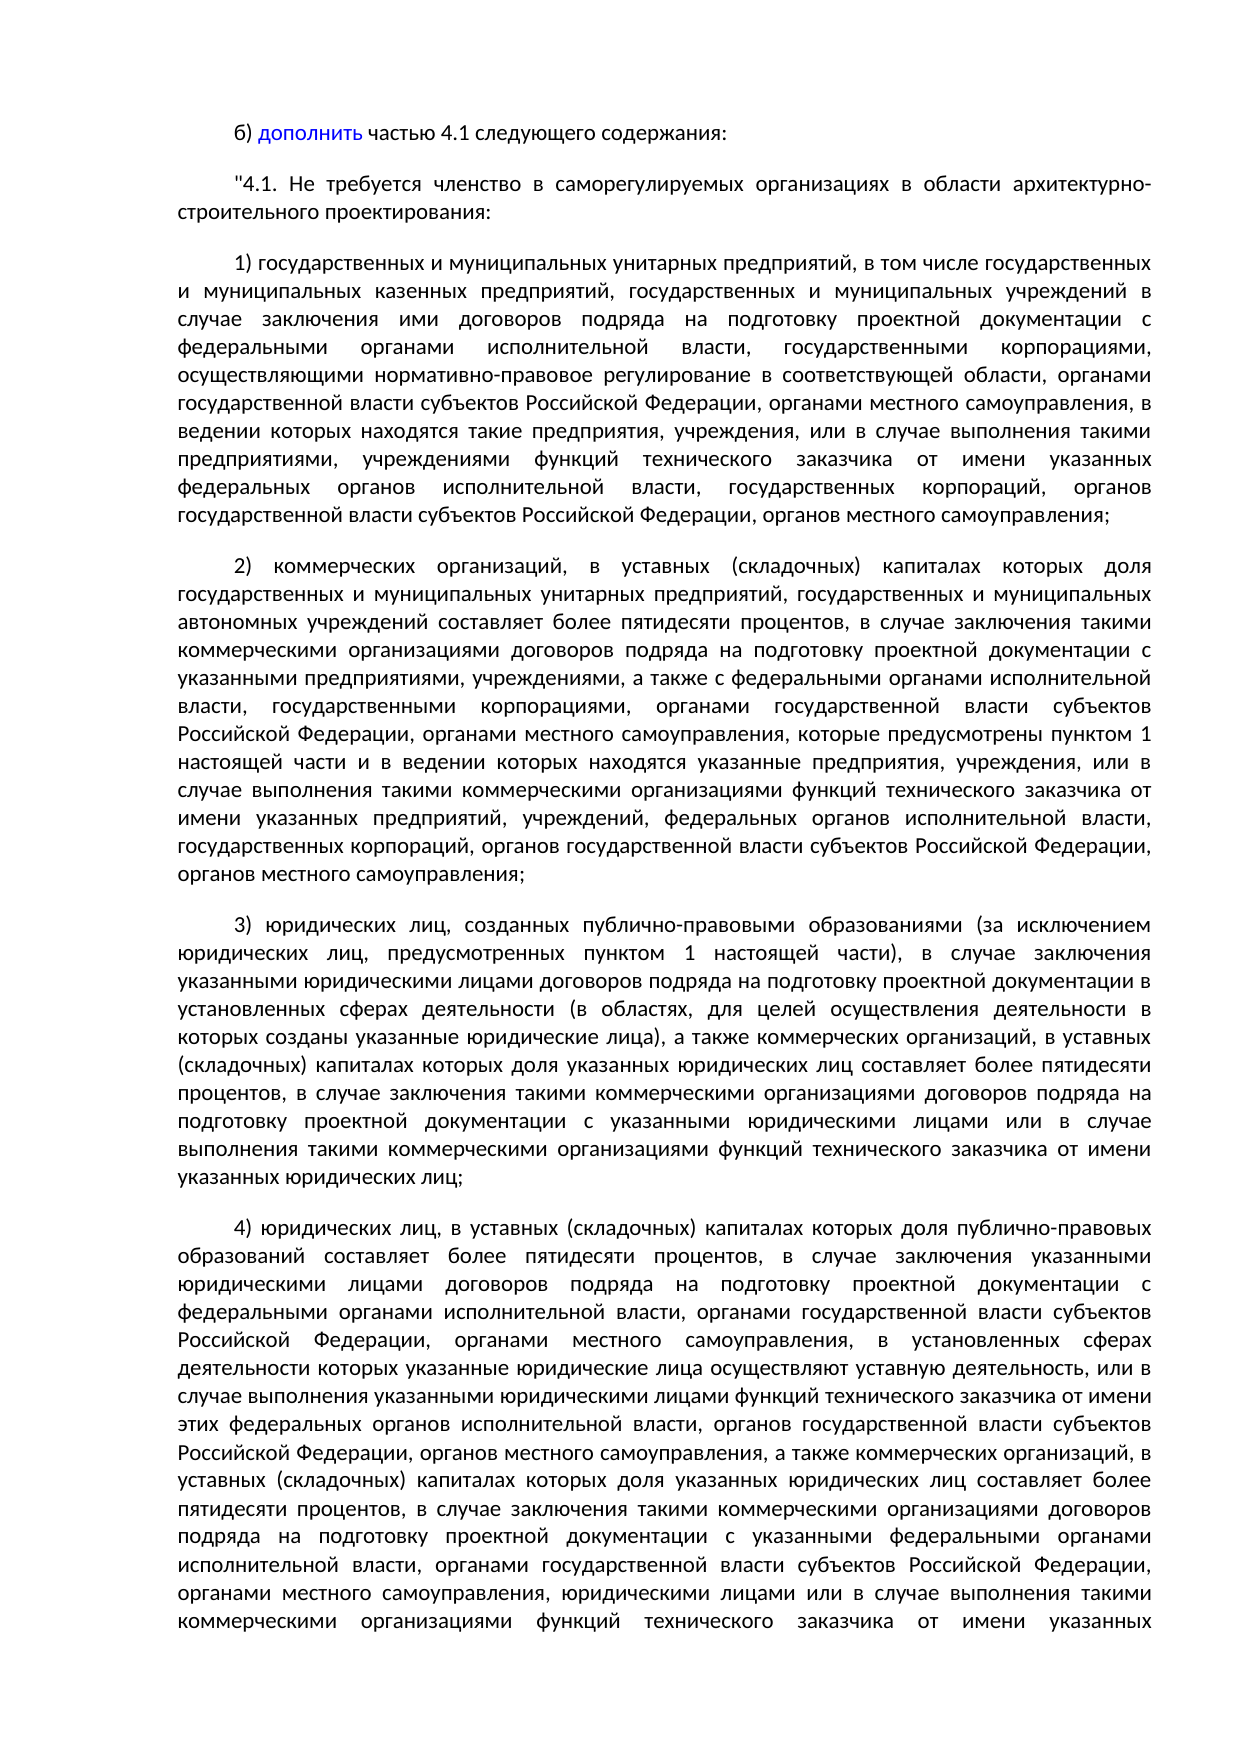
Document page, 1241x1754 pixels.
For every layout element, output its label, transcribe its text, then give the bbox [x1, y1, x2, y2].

text "4.1. Не требуется членство в саморегулируемых организациях в области архитектурно-строительного проектирования: [177, 169, 1152, 225]
text 3) юридических лиц, созданных публично-правовыми образованиями (за исключением юридических лиц, предусмотренных пунктом 1 настоящей части), в случае заключения указанными юридическими лицами договоров подряда на подготовку проектной документации в установленных сферах деятельности (в областях, для целей осуществления деятельности в которых созданы указанные юридические лица), а также коммерческих организаций, в уставных (складочных) капиталах которых доля указанных юридических лиц составляет более пятидесяти процентов, в случае заключения такими коммерческими организациями договоров подряда на подготовку проектной документации с указанными юридическими лицами или в случае выполнения такими коммерческими организациями функций технического заказчика от имени указанных юридических лиц; [177, 910, 1152, 1191]
text 1) государственных и муниципальных унитарных предприятий, в том числе государственных и муниципальных казенных предприятий, государственных и муниципальных учреждений в случае заключения ими договоров подряда на подготовку проектной документации с федеральными органами исполнительной власти, государственными корпорациями, осуществляющими нормативно-правовое регулирование в соответствующей области, органами государственной власти субъектов Российской Федерации, органами местного самоуправления, в ведении которых находятся такие предприятия, учреждения, или в случае выполнения такими предприятиями, учреждениями функций технического заказчика от имени указанных федеральных органов исполнительной власти, государственных корпораций, органов государственной власти субъектов Российской Федерации, органов местного самоуправления; [177, 248, 1152, 528]
text б) дополнить частью 4.1 следующего содержания: [177, 118, 1152, 146]
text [177, 1213, 1152, 1634]
text 2) коммерческих организаций, в уставных (складочных) капиталах которых доля государственных и муниципальных унитарных предприятий, государственных и муниципальных автономных учреждений составляет более пятидесяти процентов, в случае заключения такими коммерческими организациями договоров подряда на подготовку проектной документации с указанными предприятиями, учреждениями, а также с федеральными органами исполнительной власти, государственными корпорациями, органами государственной власти субъектов Российской Федерации, органами местного самоуправления, которые предусмотрены пунктом 1 настоящей части и в ведении которых находятся указанные предприятия, учреждения, или в случае выполнения такими коммерческими организациями функций технического заказчика от имени указанных предприятий, учреждений, федеральных органов исполнительной власти, государственных корпораций, органов государственной власти субъектов Российской Федерации, органов местного самоуправления; [177, 551, 1152, 887]
